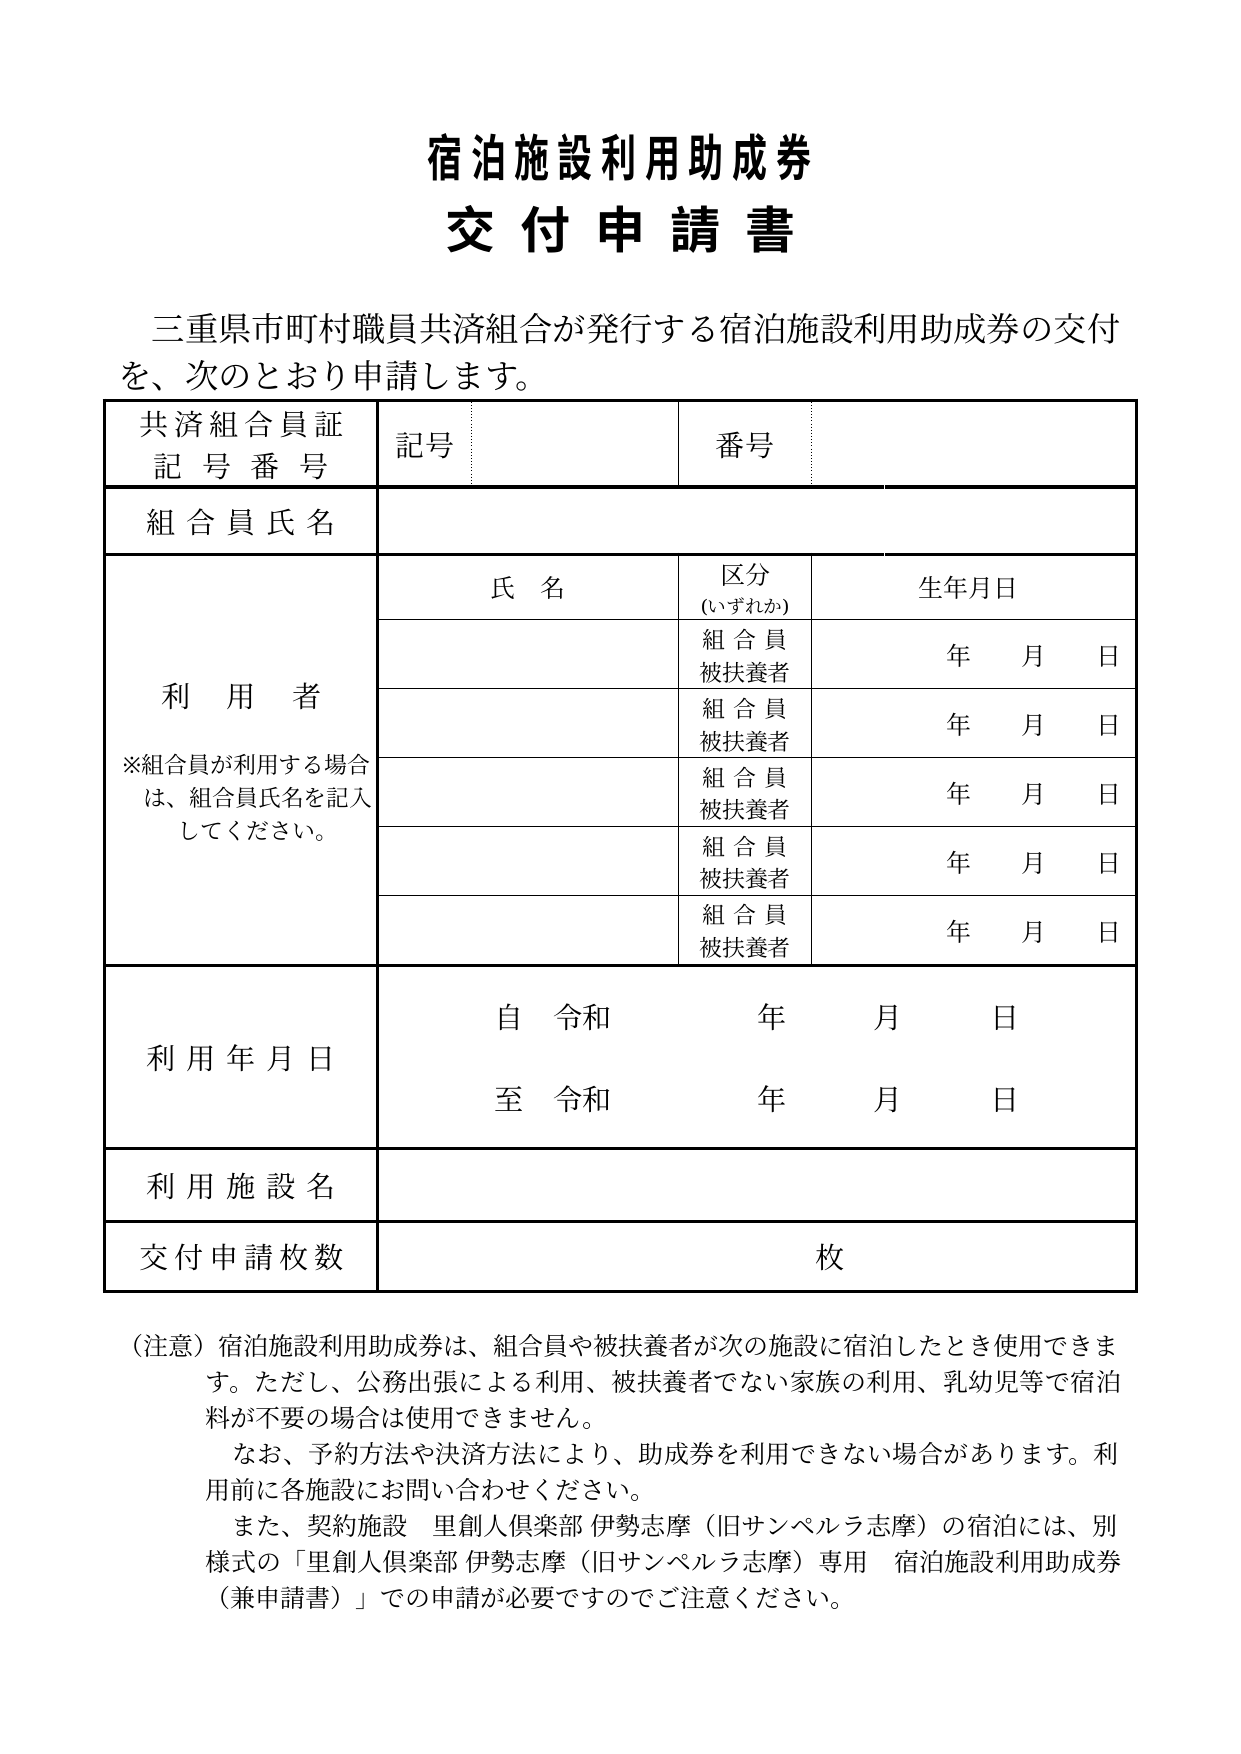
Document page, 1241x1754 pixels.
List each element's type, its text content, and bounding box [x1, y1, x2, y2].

table_header 共済組合員証 記号番号 [106, 402, 376, 485]
table_cell 枚 [379, 1223, 1135, 1290]
table_cell [379, 1150, 1135, 1219]
table_cell 組合員氏名 [106, 489, 376, 553]
text 宿 泊 施 設 利 用 助 成 券 [118, 118, 1122, 191]
table_cell 年 月 日 [812, 689, 1135, 757]
table_header 番号 [679, 402, 811, 485]
table_cell 組合員 被扶養者 [679, 620, 811, 688]
table_header [472, 402, 678, 485]
table_header [811, 402, 1135, 485]
table_cell 利用施設名 [106, 1150, 376, 1219]
table_header 記号 [379, 402, 472, 485]
text （注意）宿泊施設利用助成券は、組合員や被扶養者が次の施設に宿泊したとき使用できます。ただし、公務出張による利用、被扶養者でない家族の利用、乳幼児等で宿泊料が不要の場合は使用できません。 [118, 1327, 1122, 1435]
table_cell [379, 689, 678, 757]
table_cell 区分 (いずれか) [679, 556, 811, 619]
table_cell 生年月日 [812, 556, 1135, 619]
table_cell [379, 758, 678, 826]
table_cell 利用者 ※組合員が利用する場合は、組合員氏名を記入してください。 [106, 556, 376, 963]
table_cell [379, 896, 678, 963]
table_cell 利用年月日 [106, 967, 376, 1147]
text また、契約施設 里創人倶楽部 伊勢志摩（旧サンペルラ志摩）の宿泊には、別様式の「里創人倶楽部 伊勢志摩（旧サンペルラ志摩）専用 宿泊施設利用助成券（兼申請書）」での申請が必要ですのでご注意ください。 [131, 1507, 1122, 1614]
table_cell 年 月 日 [812, 620, 1135, 688]
table_cell 年 月 日 [812, 896, 1135, 963]
table_cell 組合員 被扶養者 [679, 689, 811, 757]
text なお、予約方法や決済方法により、助成券を利用できない場合があります。利用前に各施設にお問い合わせください。 [131, 1435, 1122, 1507]
table_cell 年 月 日 [812, 827, 1135, 894]
table_cell 年 月 日 [812, 758, 1135, 826]
table_cell [379, 620, 678, 688]
table_cell 自 令和 年 月 日 至 令和 年 月 日 [379, 967, 1135, 1147]
table_cell 交付申請枚数 [106, 1223, 376, 1290]
text 三重県市町村職員共済組合が発行する宿泊施設利用助成券の交付を、次のとおり申請します。 [118, 303, 1122, 398]
table_cell 組合員 被扶養者 [679, 827, 811, 894]
table_cell [379, 827, 678, 894]
table_cell 氏 名 [379, 556, 678, 619]
table_cell [379, 489, 884, 553]
table_cell 組合員 被扶養者 [679, 896, 811, 963]
table_cell [885, 489, 1135, 553]
text 交付申請書 [118, 191, 1122, 263]
table_cell 組合員 被扶養者 [679, 758, 811, 826]
